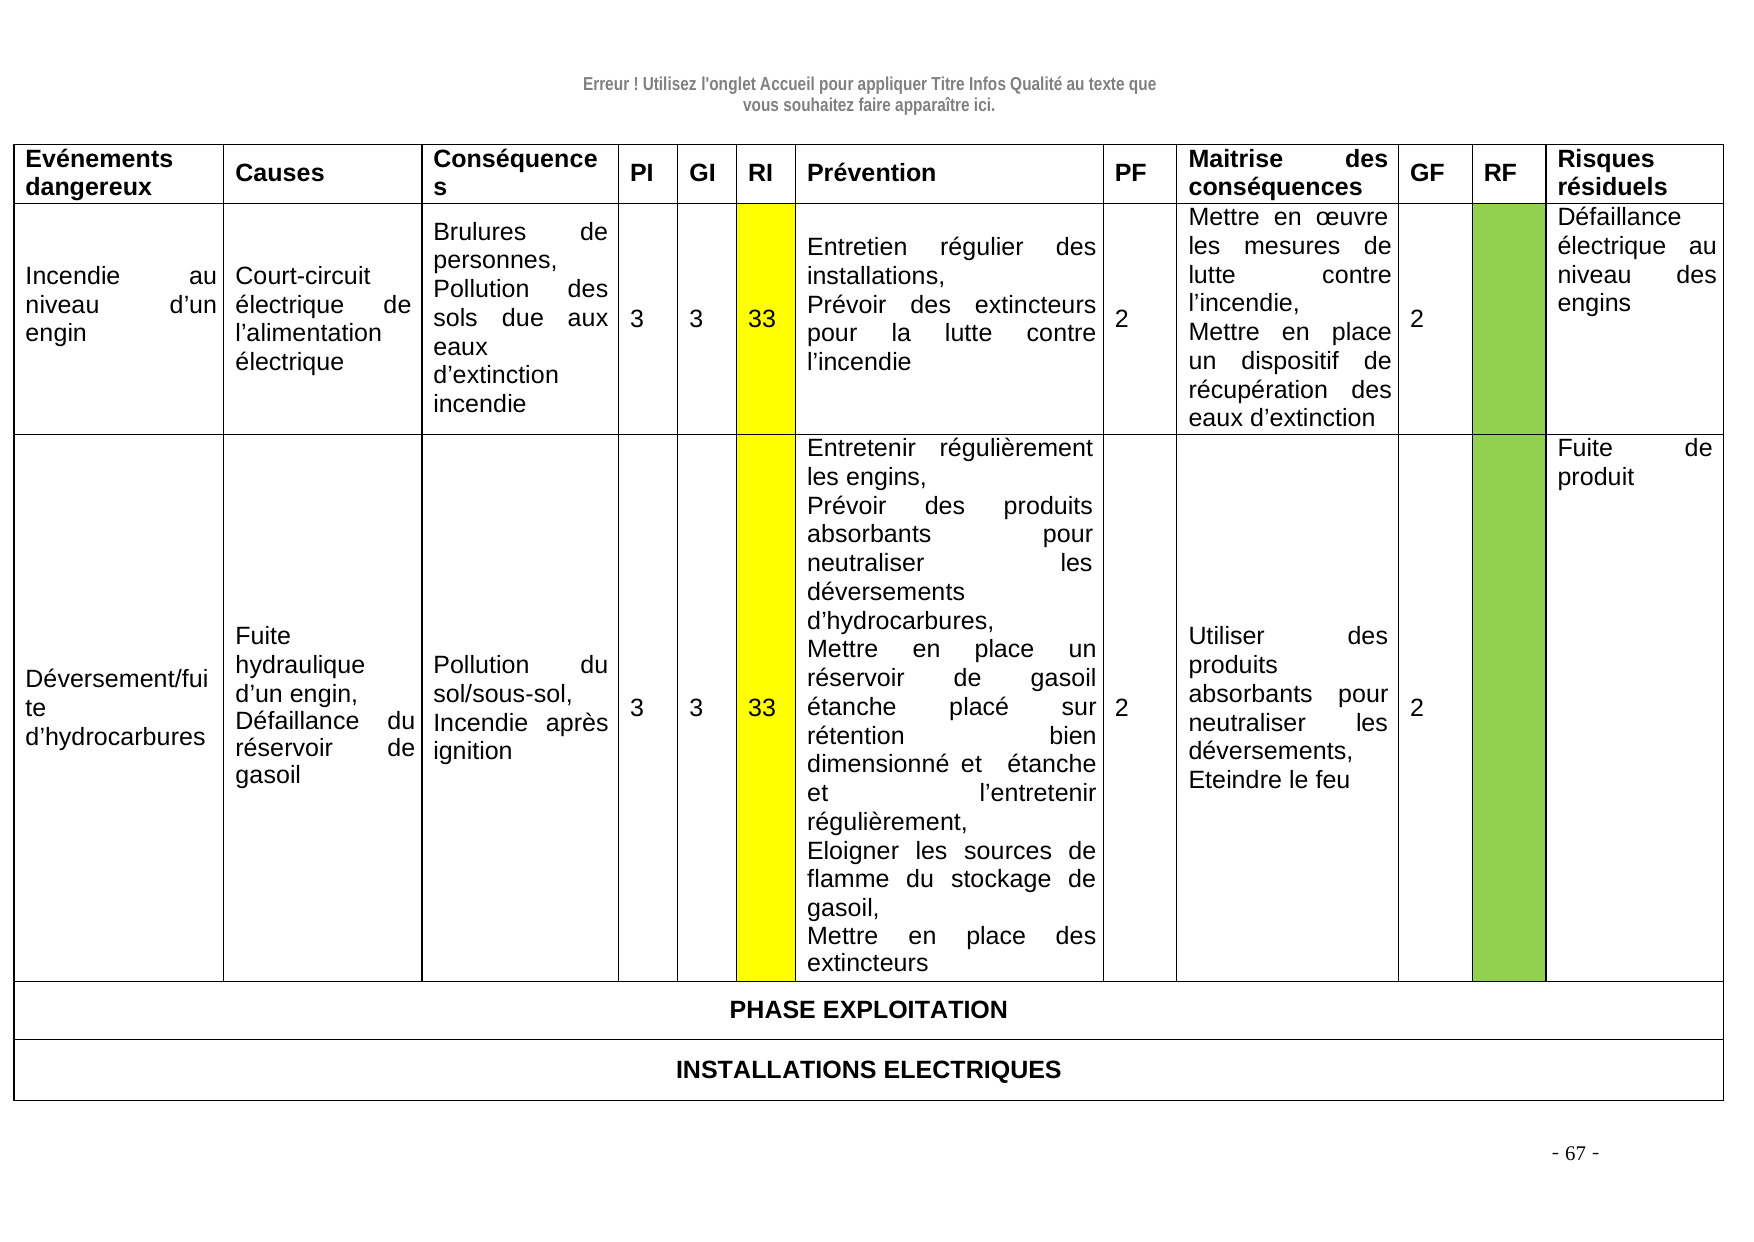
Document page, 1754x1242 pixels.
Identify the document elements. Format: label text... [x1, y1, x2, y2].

table_header Maitrise des conséquences [1177, 145, 1398, 203]
table_cell Utiliser des produits absorbants pour neutraliser les déversements, Eteindre le feu [1177, 435, 1398, 981]
table_header Conséquence s [423, 145, 618, 203]
table_cell PHASE EXPLOITATION [15, 982, 1723, 1039]
table_cell Défaillance électrique au niveau des engins [1547, 204, 1723, 434]
table_cell Mettre en œuvre les mesures de lutte contre l’incendie, Mettre en place un dispositif de récupération des eaux d’extinction [1177, 204, 1398, 434]
table_cell Entretien régulier des installations, Prévoir des extincteurs pour la lutte contre l’incendie [796, 204, 1103, 434]
table_cell 2 [1104, 204, 1176, 434]
table_header Evénements dangereux [15, 145, 223, 203]
table_header RF [1473, 145, 1545, 203]
table_cell Incendie au niveau d’un engin [15, 204, 223, 434]
table_cell 3 [678, 204, 736, 434]
table_header PI [619, 145, 677, 203]
table_header Risques résiduels [1547, 145, 1723, 203]
table_cell 33 [737, 204, 795, 434]
table_cell Court-circuit électrique de l’alimentation électrique [224, 204, 421, 434]
table_cell 3 [678, 435, 736, 981]
table_cell 2 [1399, 435, 1472, 981]
table_header RI [737, 145, 795, 203]
table_cell Fuite hydraulique d’un engin, Défaillance du réservoir de gasoil [224, 435, 421, 981]
table_header PF [1104, 145, 1176, 203]
table_cell 2 [1104, 435, 1176, 981]
table_cell Déversement/fui te d’hydrocarbures [15, 435, 223, 981]
table_cell INSTALLATIONS ELECTRIQUES [15, 1040, 1723, 1099]
table_cell Fuite de produit [1547, 435, 1723, 981]
table_cell [1473, 435, 1545, 981]
table_header Causes [224, 145, 421, 203]
table_cell Brulures de personnes, Pollution des sols due aux eaux d’extinction incendie [423, 204, 618, 434]
table_cell Entretenir régulièrement les engins, Prévoir des produits absorbants pour neutraliser les déversements d’hydrocarbures, Mettre en place un réservoir de gasoil étanche placé sur rétention bien dimensionné et étanche et l’entretenir régulièrement, Eloigner les sources de flamme du stockage de gasoil, Mettre en place des extincteurs [796, 435, 1103, 981]
table_cell [1473, 204, 1545, 434]
table_cell 3 [619, 435, 677, 981]
table_cell 3 [619, 204, 677, 434]
table_header GF [1399, 145, 1472, 203]
table_header Prévention [796, 145, 1103, 203]
table_cell 33 [737, 435, 795, 981]
table_cell 2 [1399, 204, 1472, 434]
table_cell Pollution du sol/sous-sol, Incendie après ignition [423, 435, 618, 981]
table_header GI [678, 145, 736, 203]
